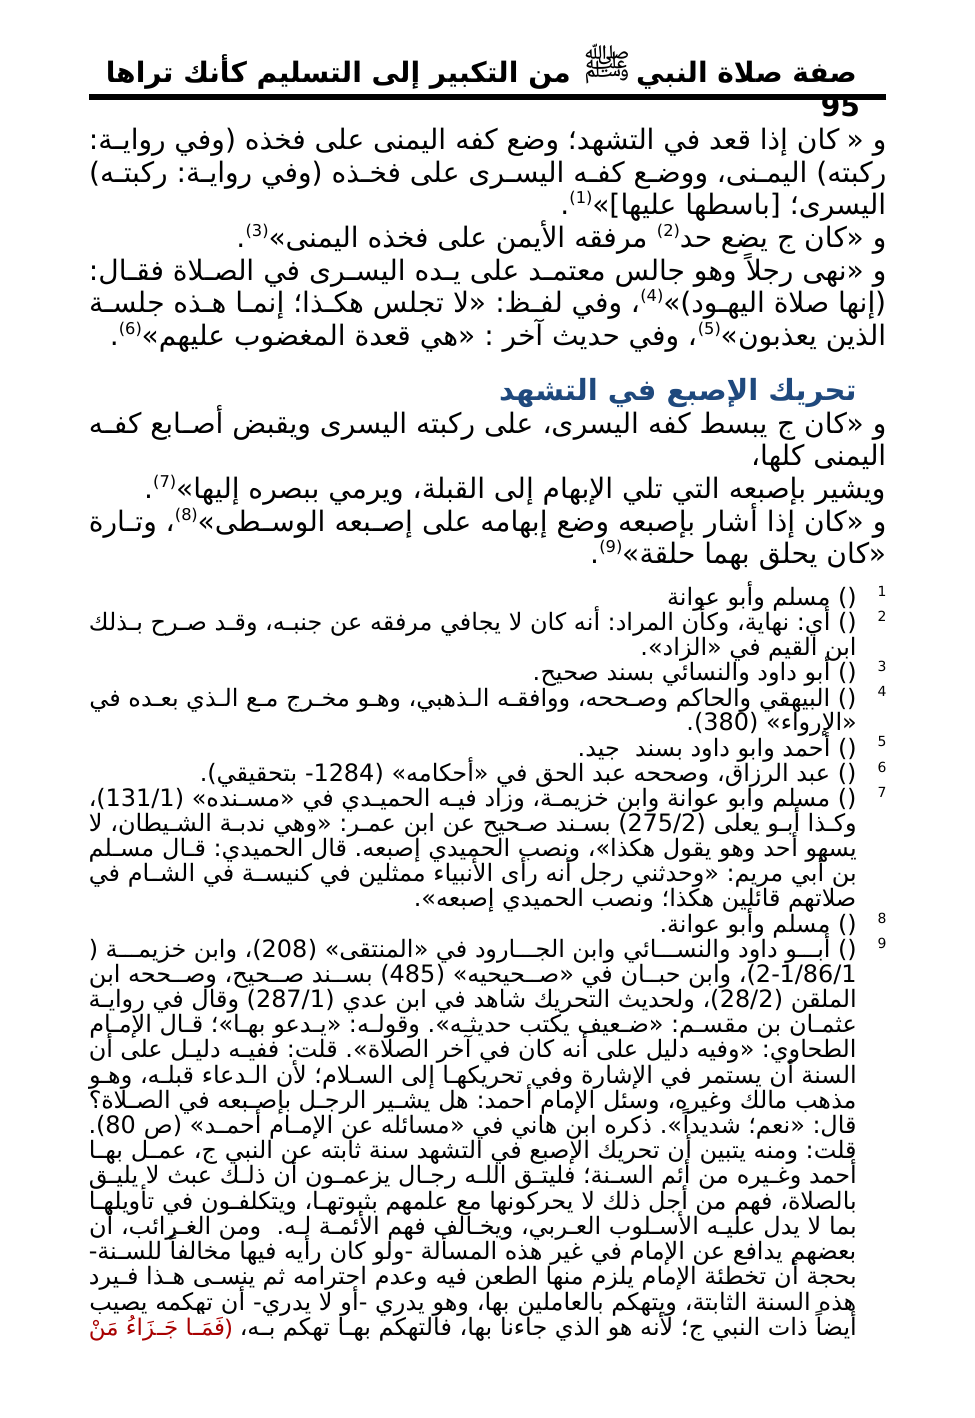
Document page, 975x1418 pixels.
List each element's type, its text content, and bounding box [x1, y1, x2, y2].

text و «كان ج يبسط كفه اليسرى، على ركبته اليسرى ويقبض أصابع كفه اليمنى كلها، [89, 407, 886, 472]
text تحريك الإصبع في التشهد [89, 373, 857, 407]
text و «نهى رجلاً وهو جالس معتمد على يده اليسرى في الصلاة فقال: (إنها صلاة اليهود)»()، وفي لفظ: «لا تجلس هكذا؛ إنما هذه جلسة الذين يعذبون»()، وفي حديث آخر : «هي قعدة المغضوب عليهم»(). [89, 254, 886, 352]
text و « كان إذا قعد في التشهد؛ وضع كفه اليمنى على فخذه (وفي رواية: ركبته) اليمنى، ووضع كفه اليسرى على فخذه (وفي رواية: ركبته) اليسرى؛ [باسطها عليها]»(). [89, 123, 886, 221]
text و «كان ج يضع حد() مرفقه الأيمن على فخذه اليمنى»(). [89, 221, 886, 254]
text و «كان إذا أشار بإصبعه وضع إبهامه على إصبعه الوسطى»()، وتارة «كان يحلق بهما حلقة»(). [89, 505, 886, 570]
text ويشير بإصبعه التي تلي الإبهام إلى القبلة، ويرمي ببصره إليها»(). [89, 472, 886, 505]
